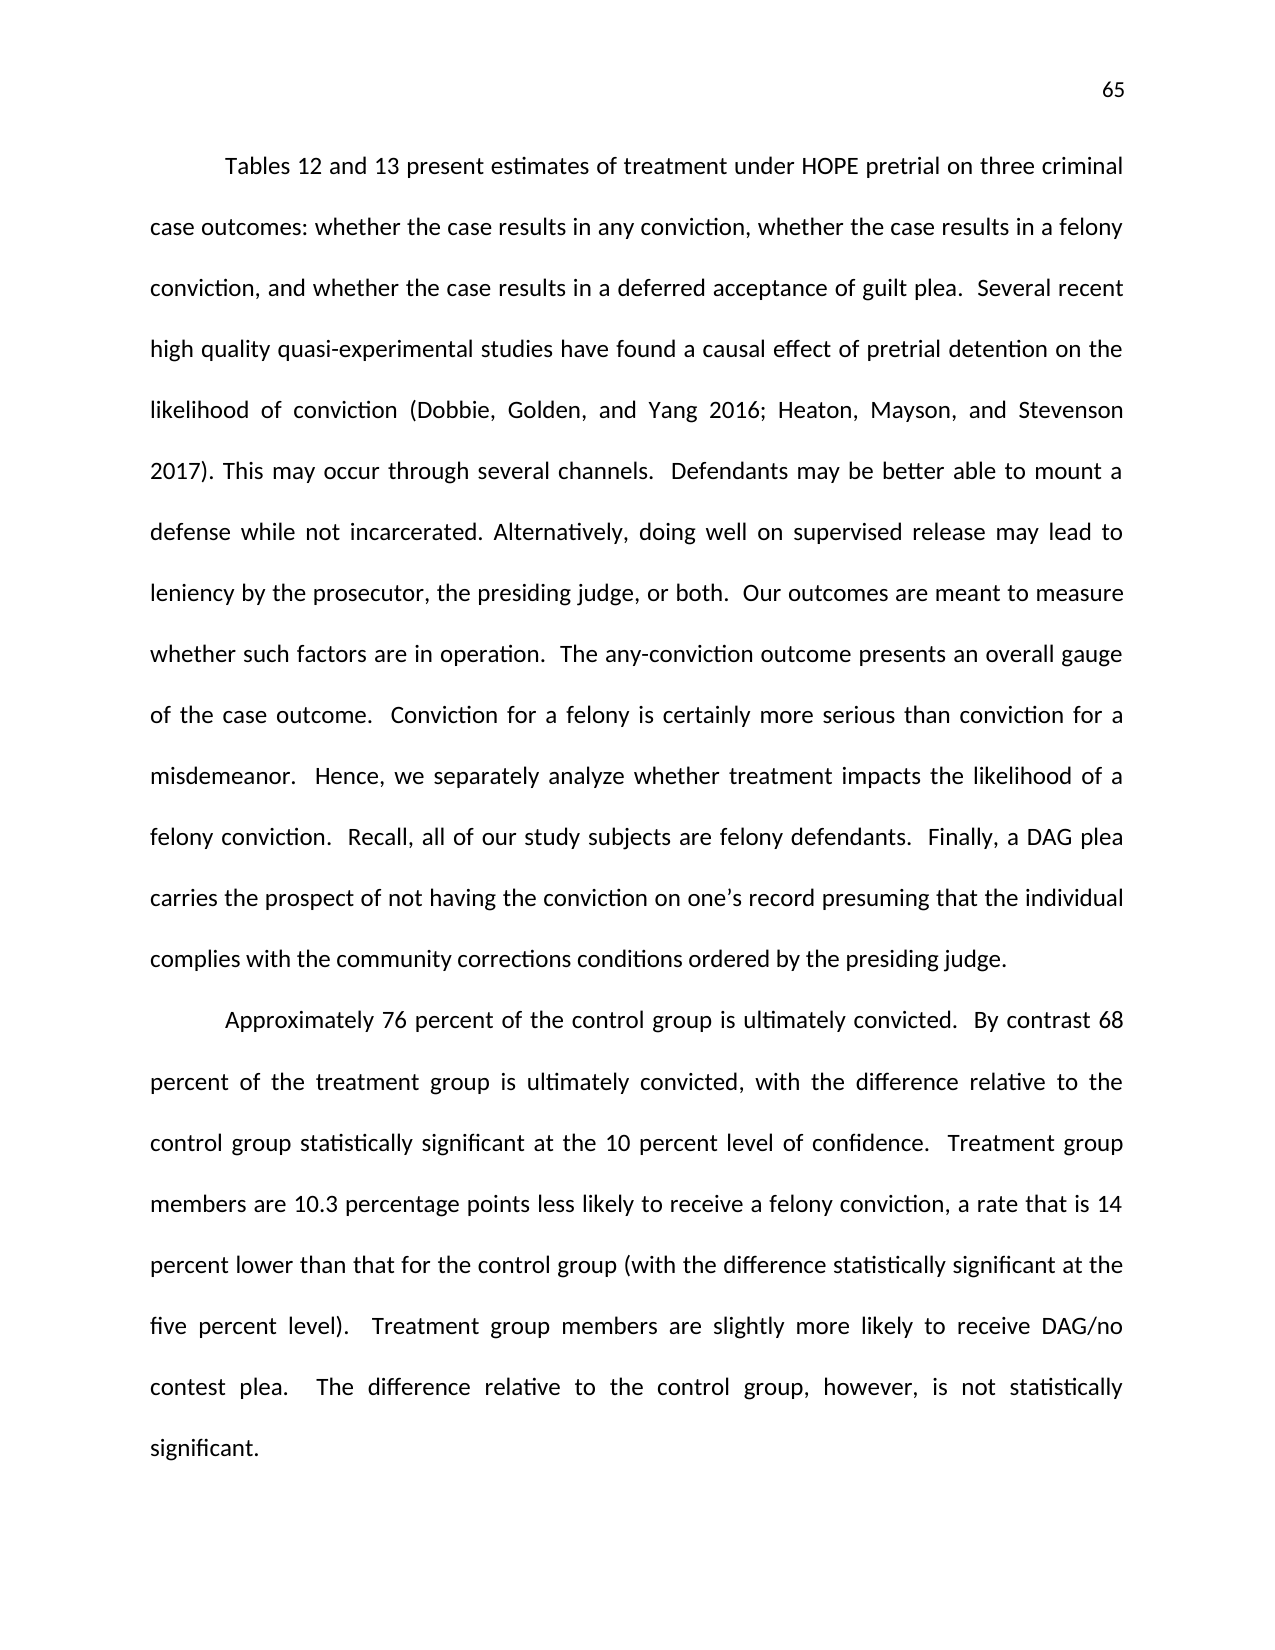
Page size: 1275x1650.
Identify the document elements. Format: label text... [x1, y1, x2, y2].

text Approximately 76 percent of the control group is ultimately convicted. By contrast 68 percent of the treatment group is ultimately convicted, with the difference relative to the control group statistically significant at the 10 percent level of confidence. Treatment group members are 10.3 percentage points less likely to receive a felony conviction, a rate that is 14 percent lower than that for the control group (with the difference statistically significant at the five percent level). Treatment group members are slightly more likely to receive DAG/no contest plea. The difference relative to the control group, however, is not statistically significant. [150, 1004, 1125, 1462]
text Tables 12 and 13 present estimates of treatment under HOPE pretrial on three criminal case outcomes: whether the case results in any conviction, whether the case results in a felony conviction, and whether the case results in a deferred acceptance of guilt plea. Several recent high quality quasi-experimental studies have found a causal effect of pretrial detention on the likelihood of conviction (Dobbie, Golden, and Yang 2016; Heaton, Mayson, and Stevenson 2017). This may occur through several channels. Defendants may be better able to mount a defense while not incarcerated. Alternatively, doing well on supervised release may lead to leniency by the prosecutor, the presiding judge, or both. Our outcomes are meant to measure whether such factors are in operation. The any-conviction outcome presents an overall gauge of the case outcome. Conviction for a felony is certainly more serious than conviction for a misdemeanor. Hence, we separately analyze whether treatment impacts the likelihood of a felony conviction. Recall, all of our study subjects are felony defendants. Finally, a DAG plea carries the prospect of not having the conviction on one’s record presuming that the individual complies with the community corrections conditions ordered by the presiding judge. [150, 150, 1125, 974]
